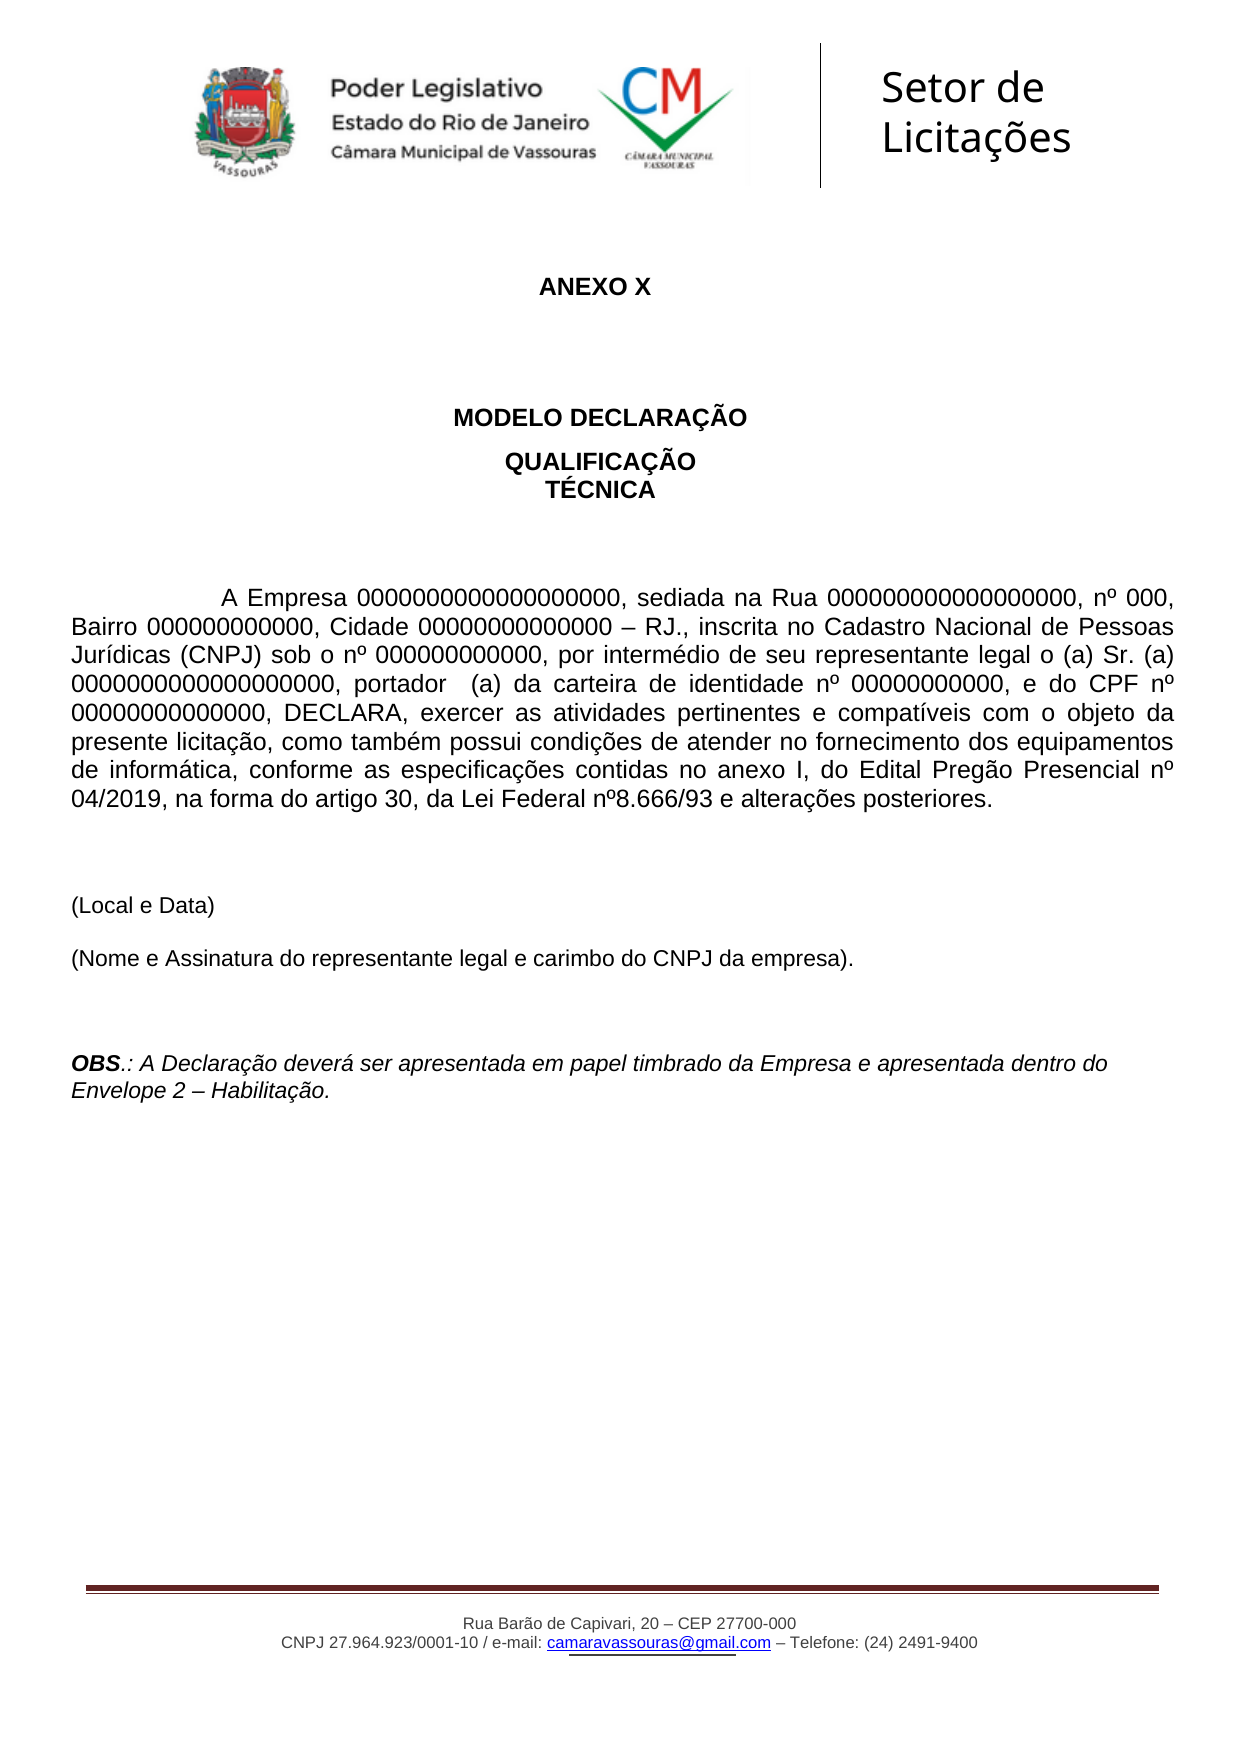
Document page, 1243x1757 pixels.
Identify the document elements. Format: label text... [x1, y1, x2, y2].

subtitle QUALIFICAÇÃO TÉCNICA [455, 446, 746, 504]
text OBS.: A Declaração deverá ser apresentada em papel timbrado da Empresa e apresentada dentro do Envelope 2 – Habilitação. [71, 1050, 1176, 1103]
text (Nome e Assinatura do representante legal e carimbo do CNPJ da empresa). [71, 945, 1176, 971]
picture [181, 67, 751, 186]
text A Empresa 0000000000000000000, sediada na Rua 000000000000000000, nº 000, Bairro 000000000000, Cidade 00000000000000 – RJ., inscrita no Cadastro Nacional de Pessoas Jurídicas (CNPJ) sob o nº 000000000000, por intermédio de seu representante legal o (a) Sr. (a) 0000000000000000000, portador (a) da carteira de identidade nº 00000000000, e do CPF nº 00000000000000, DECLARA, exercer as atividades pertinentes e compatíveis com o objeto da presente licitação, como também possui condições de atender no fornecimento dos equipamentos de informática, conforme as especificações contidas no anexo I, do Edital Pregão Presencial nº 04/2019, na forma do artigo 30, da Lei Federal nº8.666/93 e alterações posteriores. [71, 583, 1176, 813]
subtitle ANEXO X [533, 271, 657, 300]
subtitle MODELO DECLARAÇÃO [381, 403, 820, 431]
text (Local e Data) [71, 892, 1176, 918]
